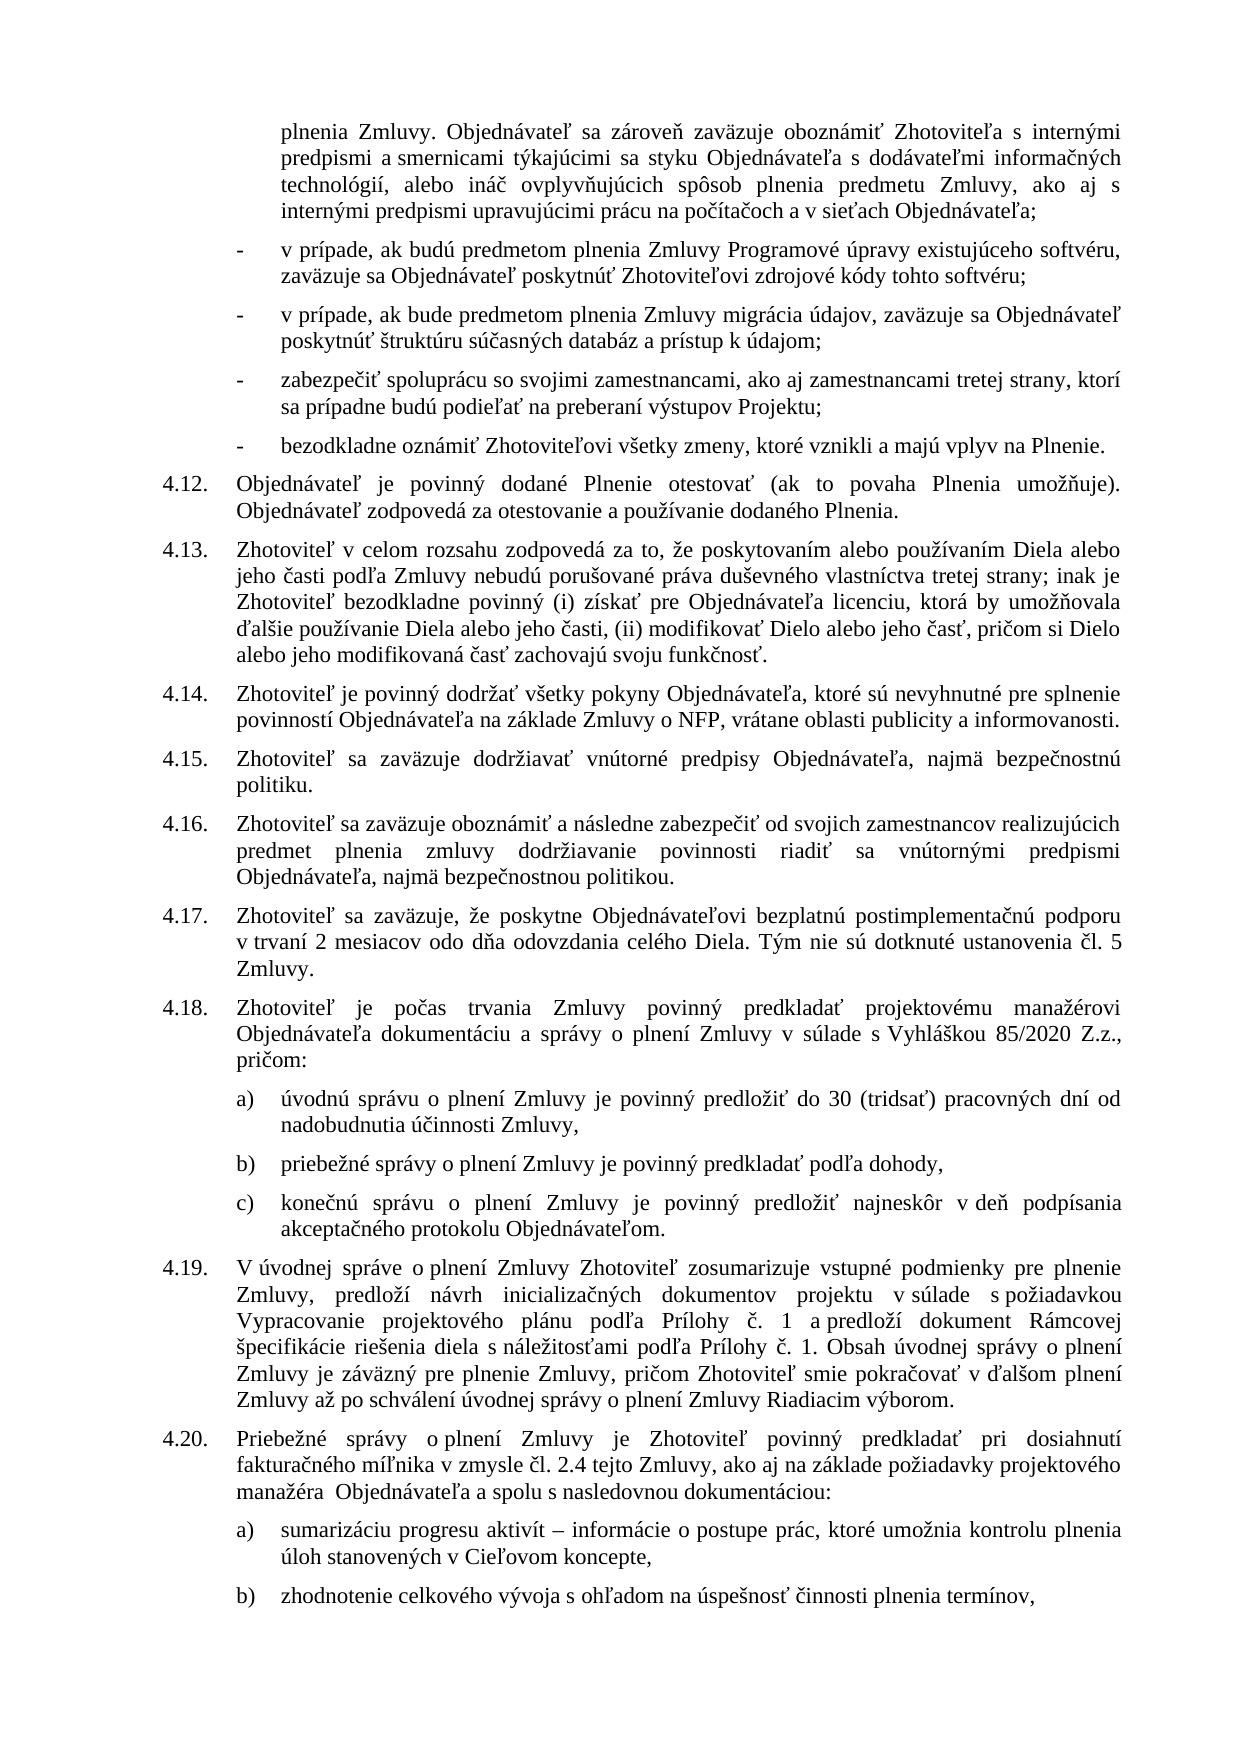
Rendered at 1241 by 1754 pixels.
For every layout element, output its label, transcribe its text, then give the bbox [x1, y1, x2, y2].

list v prípade, ak budú predmetom plnenia Zmluvy Programové úpravy existujúceho softvéru, zaväzuje sa Objednávateľ poskytnúť Zhotoviteľovi zdrojové kódy tohto softvéru; [236, 236, 1122, 289]
list Priebežné správy o plnení Zmluvy je Zhotoviteľ povinný predkladať pri dosiahnutí fakturačného míľnika v zmysle čl. 2.4 tejto Zmluvy, ako aj na základe požiadavky projektového manažéra Objednávateľa a spolu s nasledovnou dokumentáciou: [162, 1425, 1122, 1504]
list Zhotoviteľ je počas trvania Zmluvy povinný predkladať projektovému manažérovi Objednávateľa dokumentáciu a správy o plnení Zmluvy v súlade s Vyhláškou 85/2020 Z.z., pričom: [162, 993, 1122, 1073]
list Zhotoviteľ sa zaväzuje dodržiavať vnútorné predpisy Objednávateľa, najmä bezpečnostnú politiku. [162, 745, 1122, 798]
list Zhotoviteľ sa zaväzuje oboznámiť a následne zabezpečiť od svojich zamestnancov realizujúcich predmet plnenia zmluvy dodržiavanie povinnosti riadiť sa vnútornými predpismi Objednávateľa, najmä bezpečnostnou politikou. [162, 810, 1122, 889]
list priebežné správy o plnení Zmluvy je povinný predkladať podľa dohody, [236, 1150, 1122, 1177]
list V úvodnej správe o plnení Zmluvy Zhotoviteľ zosumarizuje vstupné podmienky pre plnenie Zmluvy, predloží návrh inicializačných dokumentov projektu v súlade s požiadavkou Vypracovanie projektového plánu podľa Prílohy č. 1 a predloží dokument Rámcovej špecifikácie riešenia diela s náležitosťami podľa Prílohy č. 1. Obsah úvodnej správy o plnení Zmluvy je záväzný pre plnenie Zmluvy, pričom Zhotoviteľ smie pokračovať v ďalšom plnení Zmluvy až po schválení úvodnej správy o plnení Zmluvy Riadiacim výborom. [162, 1254, 1122, 1412]
list Zhotoviteľ v celom rozsahu zodpovedá za to, že poskytovaním alebo používaním Diela alebo jeho časti podľa Zmluvy nebudú porušované práva duševného vlastníctva tretej strany; inak je Zhotoviteľ bezodkladne povinný (i) získať pre Objednávateľa licenciu, ktorá by umožňovala ďalšie používanie Diela alebo jeho časti, (ii) modifikovať Dielo alebo jeho časť, pričom si Dielo alebo jeho modifikovaná časť zachovajú svoju funkčnosť. [162, 536, 1122, 667]
list bezodkladne oznámiť Zhotoviteľovi všetky zmeny, ktoré vznikli a majú vplyv na Plnenie. [236, 432, 1122, 458]
list úvodnú správu o plnení Zmluvy je povinný predložiť do 30 (tridsať) pracovných dní od nadobudnutia účinnosti Zmluvy, [236, 1085, 1122, 1138]
list v prípade, ak bude predmetom plnenia Zmluvy migrácia údajov, zaväzuje sa Objednávateľ poskytnúť štruktúru súčasných databáz a prístup k údajom; [236, 301, 1122, 354]
list zabezpečiť spoluprácu so svojimi zamestnancami, ako aj zamestnancami tretej strany, ktorí sa prípadne budú podieľať na preberaní výstupov Projektu; [236, 366, 1122, 419]
list Zhotoviteľ sa zaväzuje, že poskytne Objednávateľovi bezplatnú postimplementačnú podporu v trvaní 2 mesiacov odo dňa odovzdania celého Diela. Tým nie sú dotknuté ustanovenia čl. 5 Zmluvy. [162, 902, 1122, 981]
list Zhotoviteľ je povinný dodržať všetky pokyny Objednávateľa, ktoré sú nevyhnutné pre splnenie povinností Objednávateľa na základe Zmluvy o NFP, vrátane oblasti publicity a informovanosti. [162, 680, 1122, 733]
list konečnú správu o plnení Zmluvy je povinný predložiť najneskôr v deň podpísania akceptačného protokolu Objednávateľom. [236, 1189, 1122, 1242]
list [236, 118, 1122, 223]
list Objednávateľ je povinný dodané Plnenie otestovať (ak to povaha Plnenia umožňuje). Objednávateľ zodpovedá za otestovanie a používanie dodaného Plnenia. [162, 471, 1122, 523]
list sumarizáciu progresu aktivít – informácie o postupe prác, ktoré umožnia kontrolu plnenia úloh stanovených v Cieľovom koncepte, [236, 1517, 1122, 1569]
list zhodnotenie celkového vývoja s ohľadom na úspešnosť činnosti plnenia termínov, [236, 1582, 1122, 1608]
